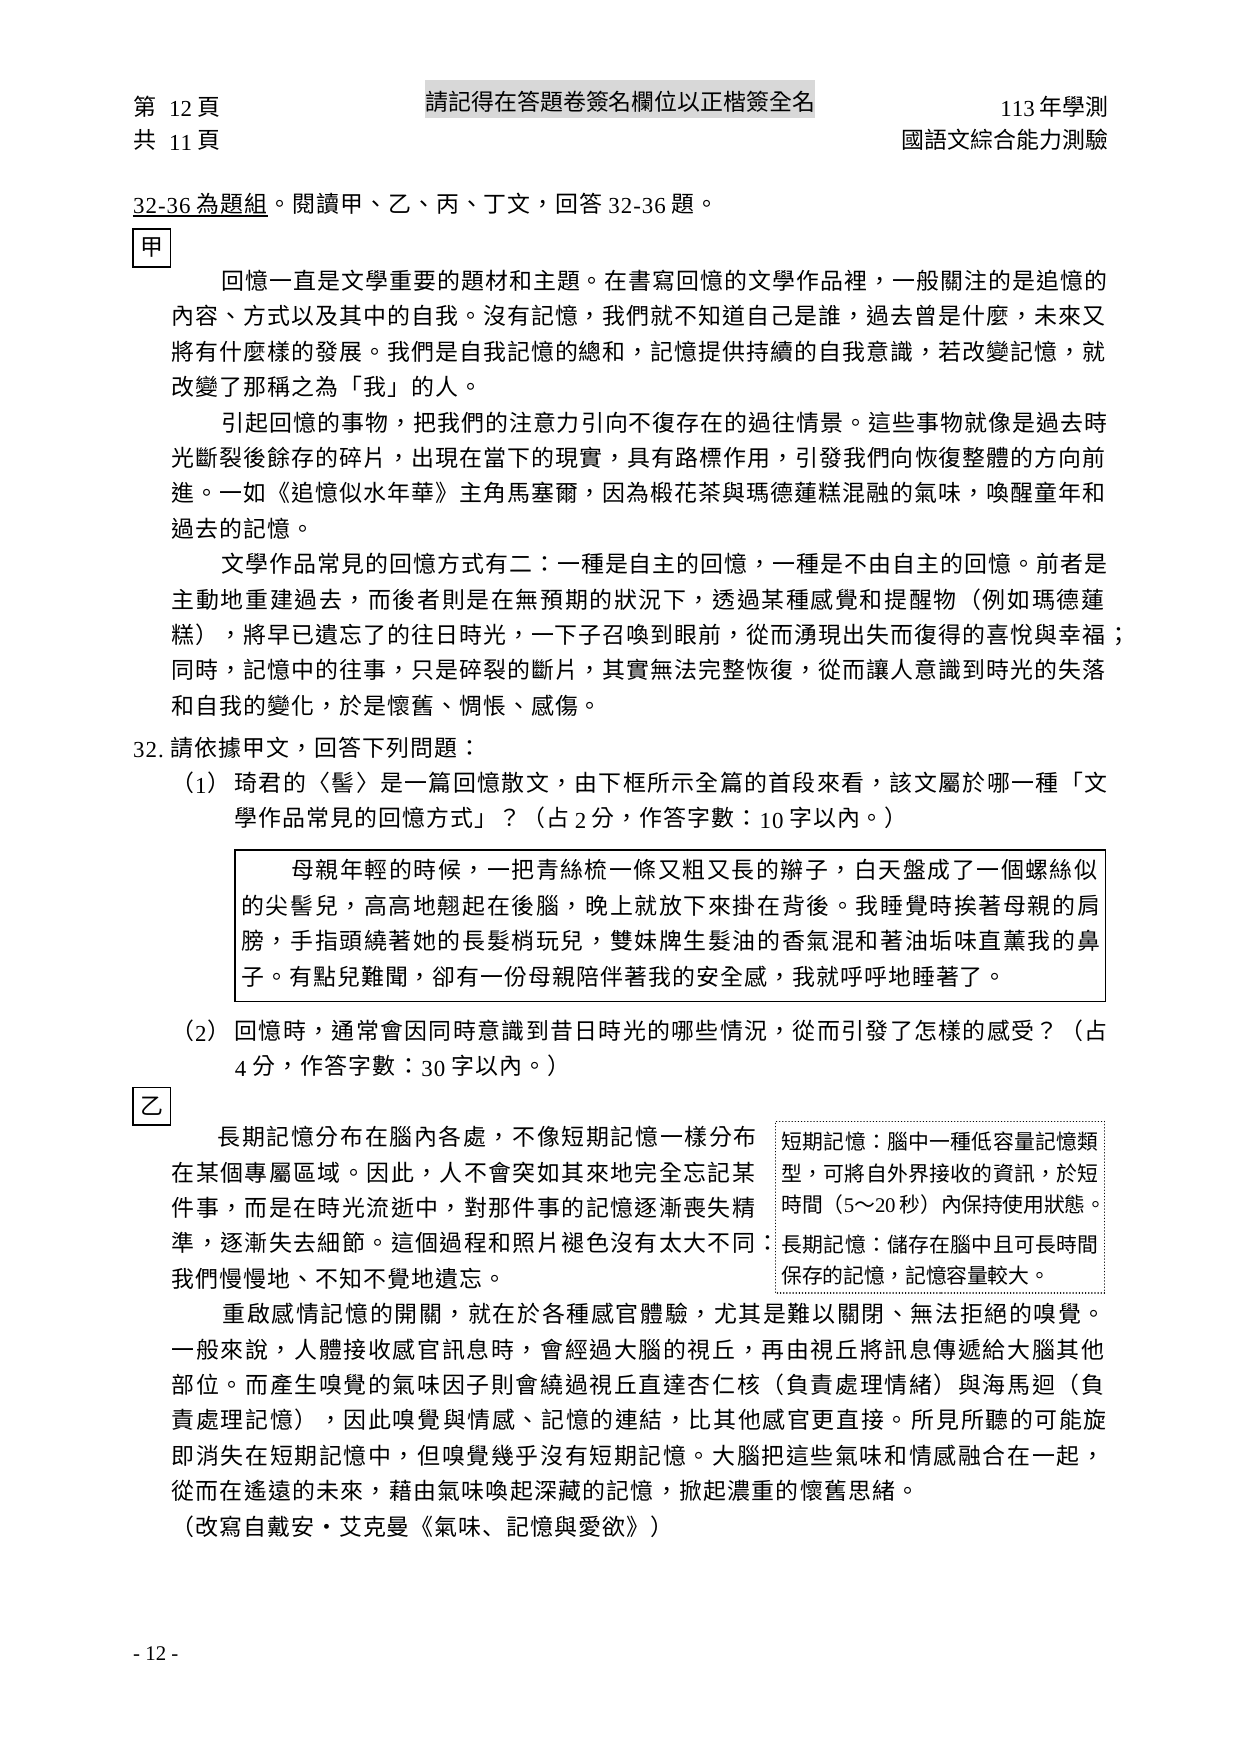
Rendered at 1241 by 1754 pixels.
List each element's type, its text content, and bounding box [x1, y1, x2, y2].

text 32. 請依據甲文，回答下列問題： [133, 727, 1107, 763]
text 引起回憶的事物，把我們的注意力引向不復存在的過往情景。這些事物就像是過去時光斷裂後餘存的碎片，出現在當下的現實，具有路標作用，引發我們向恢復整體的方向前進。一如《追憶似水年華》主角馬塞爾，因為椴花茶與瑪德蓮糕混融的氣味，喚醒童年和過去的記憶。 [171, 402, 1107, 544]
text （1） 琦君的〈髻〉是一篇回憶散文，由下框所示全篇的首段來看，該文屬於哪一種「文學作品常見的回憶方式」？（占2分，作答字數：10字以內。） [171, 763, 1107, 833]
text （2） 回憶時，通常會因同時意識到昔日時光的哪些情況，從而引發了怎樣的感受？（占4分，作答字數：30字以內。） [171, 1011, 1107, 1081]
text 重啟感情記憶的開關，就在於各種感官體驗，尤其是難以關閉、無法拒絕的嗅覺。一般來說，人體接收感官訊息時，會經過大腦的視丘，再由視丘將訊息傳遞給大腦其他部位。而產生嗅覺的氣味因子則會繞過視丘直達杏仁核（負責處理情緒）與海馬迴（負責處理記憶），因此嗅覺與情感、記憶的連結，比其他感官更直接。所見所聽的可能旋即消失在短期記憶中，但嗅覺幾乎沒有短期記憶。大腦把這些氣味和情感融合在一起，從而在遙遠的未來，藉由氣味喚起深藏的記憶，掀起濃重的懷舊思緒。 （改寫自戴安・艾克曼《氣味、記憶與愛欲》） [171, 1294, 1107, 1542]
text 文學作品常見的回憶方式有二：一種是自主的回憶，一種是不由自主的回憶。前者是主動地重建過去，而後者則是在無預期的狀況下，透過某種感覺和提醒物（例如瑪德蓮糕），將早已遺忘了的往日時光，一下子召喚到眼前，從而湧現出失而復得的喜悅與幸福；同時，記憶中的往事，只是碎裂的斷片，其實無法完整恢復，從而讓人意識到時光的失落和自我的變化，於是懷舊、惆悵、感傷。 [171, 544, 1107, 721]
text 長期記憶分布在腦內各處，不像短期記憶一樣分布在某個專屬區域。因此，人不會突如其來地完全忘記某件事，而是在時光流逝中，對那件事的記憶逐漸喪失精準，逐漸失去細節。這個過程和照片褪色沒有太大不同：我們慢慢地、不知不覺地遺忘。 [171, 1117, 1107, 1294]
text 32-36為題組。閱讀甲、乙、丙、丁文，回答32-36題。 [133, 183, 1107, 219]
text 回憶一直是文學重要的題材和主題。在書寫回憶的文學作品裡，一般關注的是追憶的內容、方式以及其中的自我。沒有記憶，我們就不知道自己是誰，過去曾是什麼，未來又將有什麼樣的發展。我們是自我記憶的總和，記憶提供持續的自我意識，若改變記憶，就改變了那稱之為「我」的人。 [171, 261, 1107, 402]
